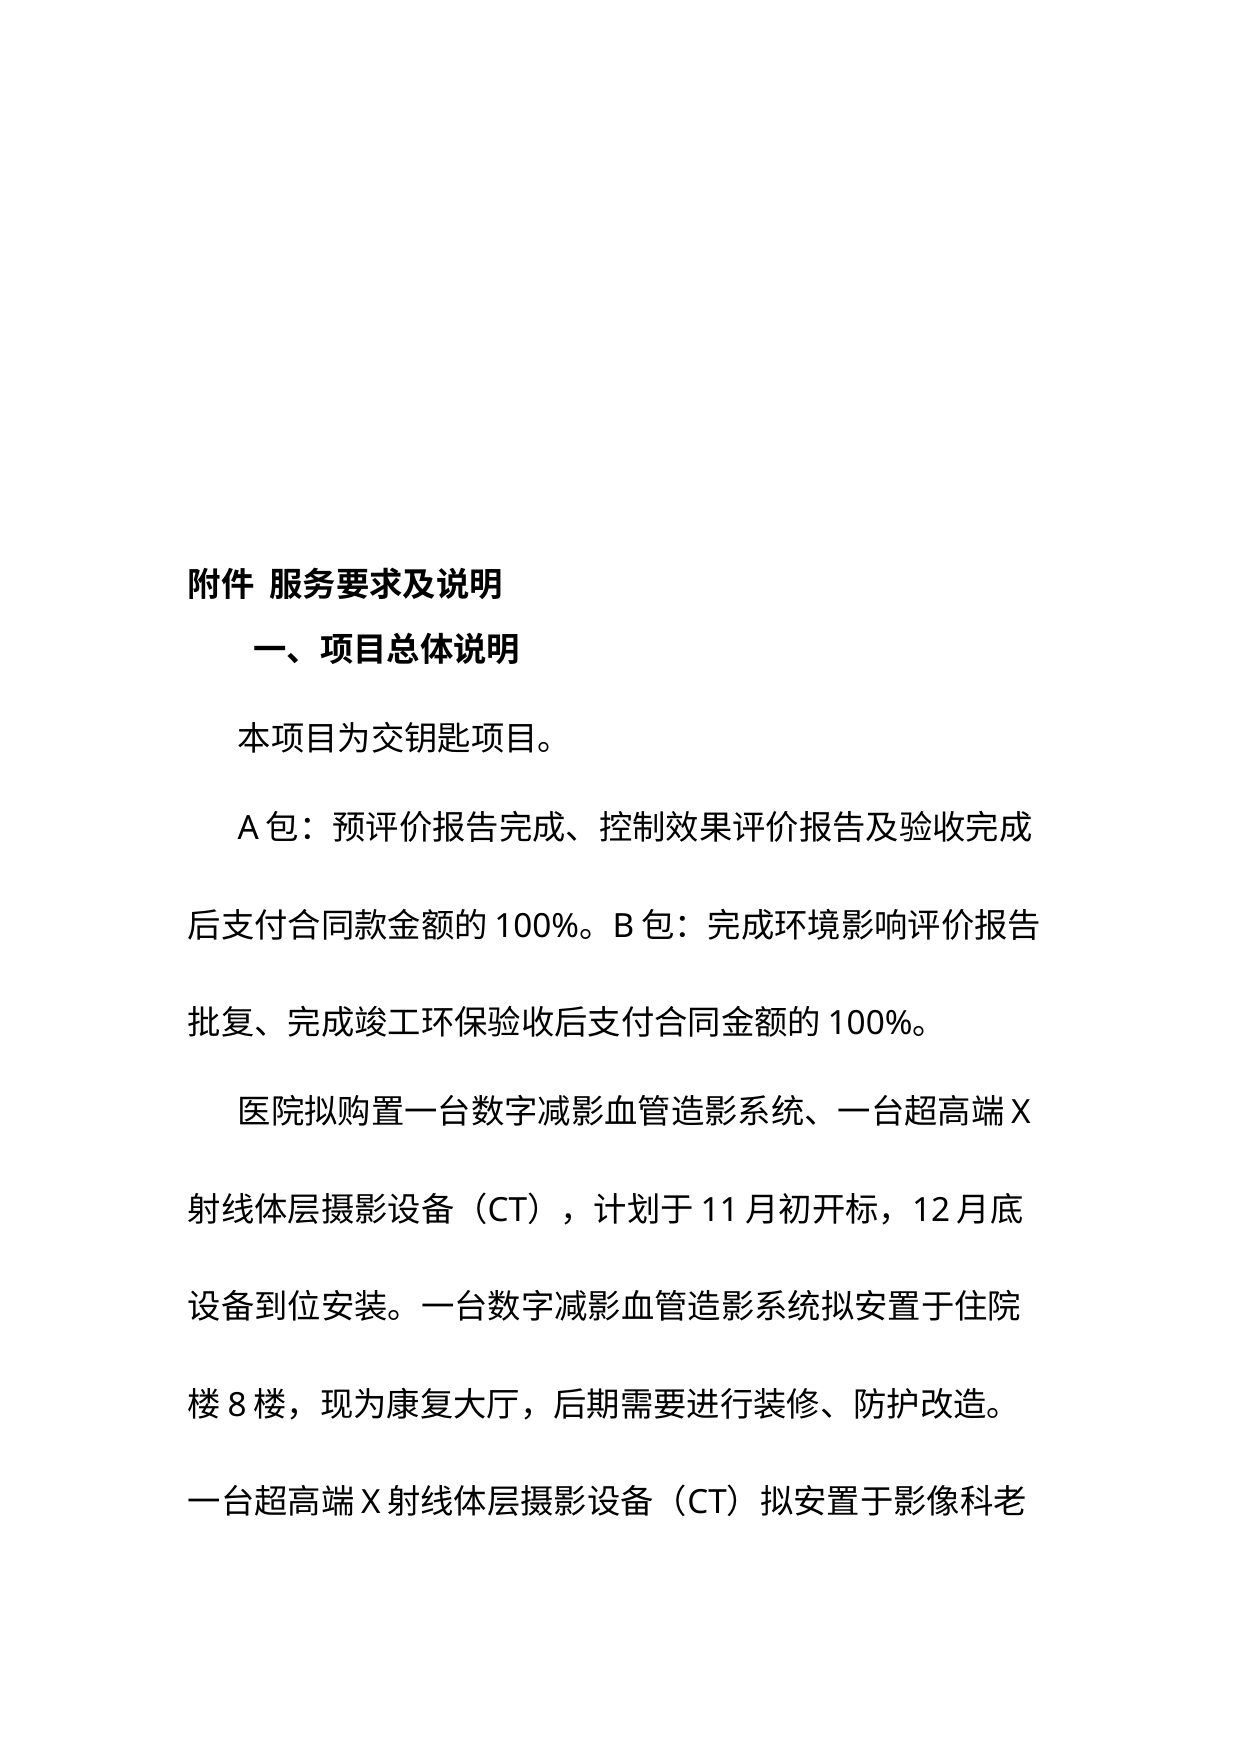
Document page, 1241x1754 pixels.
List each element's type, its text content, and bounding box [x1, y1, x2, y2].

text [187, 1077, 1053, 1532]
text A包：预评价报告完成、控制效果评价报告及验收完成后支付合同款金额的100%。B包：完成环境影响评价报告批复、完成竣工环保验收后支付合同金额的100%。 [187, 793, 1053, 1053]
text 一、项目总体说明 [187, 614, 1053, 679]
text 附件 服务要求及说明 [187, 549, 1053, 614]
text 本项目为交钥匙项目。 [187, 703, 1053, 768]
